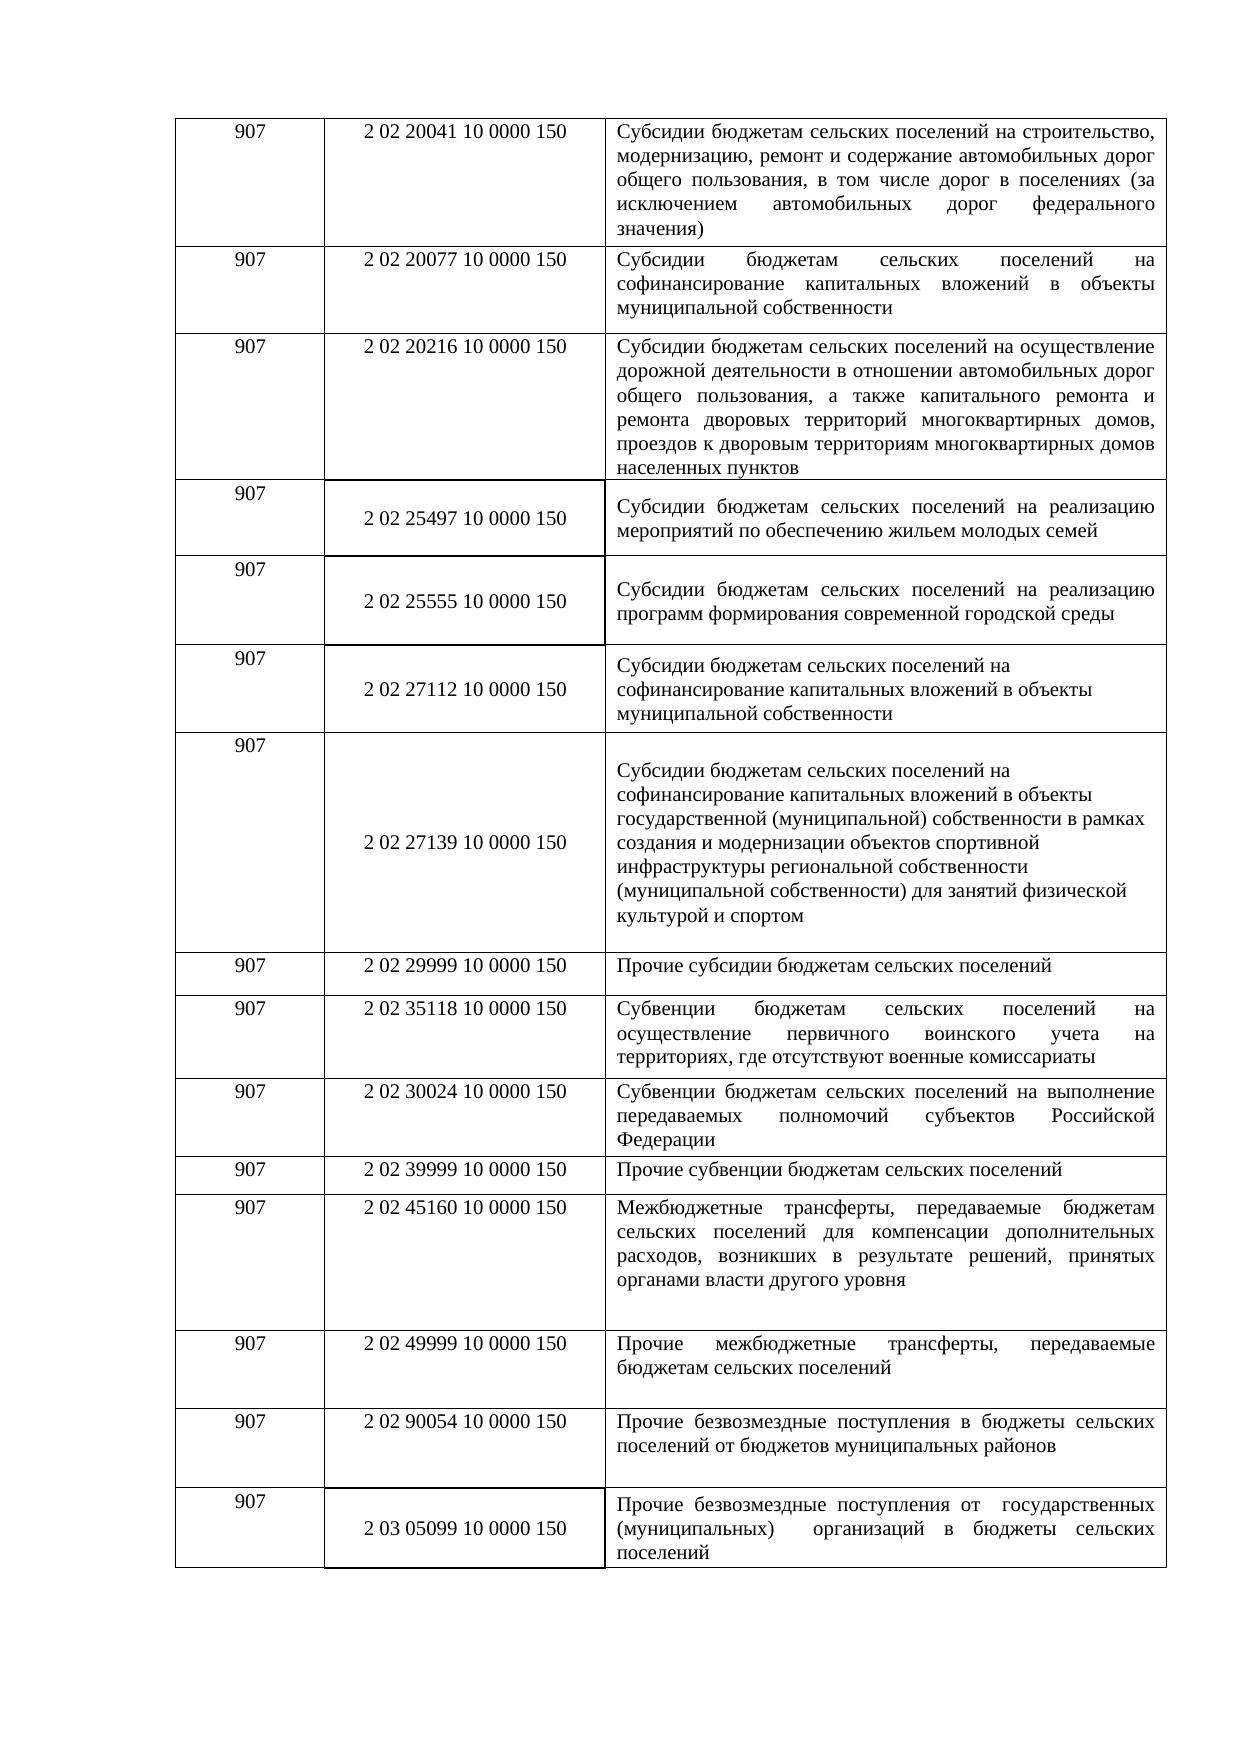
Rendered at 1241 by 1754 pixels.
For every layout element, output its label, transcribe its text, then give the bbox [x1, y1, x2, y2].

table_cell 2 02 35118 10 0000 150 [325, 996, 605, 1078]
table_cell 907 [176, 645, 324, 732]
table_cell Субсидии бюджетам сельских поселений на софинансирование капитальных вложений в объекты государственной (муниципальной) собственности в рамках создания и модернизации объектов спортивной инфраструктуры региональной собственности (муниципальной собственности) для занятий физической культурой и спортом [606, 733, 1166, 952]
table_cell 2 03 05099 10 0000 150 [325, 1489, 604, 1567]
table_cell Субсидии бюджетам сельских поселений на софинансирование капитальных вложений в объекты муниципальной собственности [606, 645, 1166, 732]
table_cell 2 02 27112 10 0000 150 [325, 646, 605, 732]
table_cell Субвенции бюджетам сельских поселений на выполнение передаваемых полномочий субъектов Российской Федерации [606, 1079, 1166, 1156]
table_cell Субсидии бюджетам сельских поселений на реализацию мероприятий по обеспечению жильем молодых семей [606, 480, 1166, 555]
table_cell 2 02 25497 10 0000 150 [325, 481, 604, 555]
table_cell 2 02 49999 10 0000 150 [325, 1331, 605, 1408]
table_cell 907 [176, 334, 324, 479]
table_cell 2 02 90054 10 0000 150 [325, 1409, 605, 1487]
table_cell 907 [176, 556, 324, 644]
table_cell 2 02 39999 10 0000 150 [325, 1157, 605, 1193]
table_cell Прочие безвозмездные поступления от государственных (муниципальных) организаций в бюджеты сельских поселений [606, 1488, 1166, 1567]
table_cell Субсидии бюджетам сельских поселений на реализацию программ формирования современной городской среды [606, 556, 1166, 644]
table_cell 907 [176, 1409, 324, 1487]
table_cell 907 [176, 480, 324, 555]
table_cell 907 [176, 953, 324, 995]
table_cell 907 [176, 1079, 324, 1156]
table_cell 2 02 25555 10 0000 150 [325, 557, 604, 644]
table_cell 2 02 29999 10 0000 150 [325, 953, 605, 995]
table_cell Прочие безвозмездные поступления в бюджеты сельских поселений от бюджетов муниципальных районов [606, 1409, 1166, 1487]
table_cell Субвенции бюджетам сельских поселений на осуществление первичного воинского учета на территориях, где отсутствуют военные комиссариаты [606, 996, 1166, 1078]
table_cell Прочие межбюджетные трансферты, передаваемые бюджетам сельских поселений [606, 1331, 1166, 1408]
table_cell Субсидии бюджетам сельских поселений на строительство, модернизацию, ремонт и содержание автомобильных дорог общего пользования, в том числе дорог в поселениях (за исключением автомобильных дорог федерального значения) [606, 119, 1166, 246]
table_cell 907 [176, 1157, 324, 1193]
table_cell 907 [176, 1195, 324, 1329]
table_cell 907 [176, 996, 324, 1078]
table_cell 2 02 20077 10 0000 150 [325, 247, 605, 333]
table_cell 2 02 20216 10 0000 150 [325, 334, 605, 479]
table_cell 907 [176, 1331, 324, 1408]
table_cell 2 02 30024 10 0000 150 [325, 1079, 605, 1156]
table_cell 907 [176, 733, 324, 952]
table_cell Прочие субвенции бюджетам сельских поселений [606, 1157, 1166, 1193]
table_cell 907 [176, 247, 324, 333]
table_cell Межбюджетные трансферты, передаваемые бюджетам сельских поселений для компенсации дополнительных расходов, возникших в результате решений, принятых органами власти другого уровня [606, 1195, 1166, 1329]
table_cell 2 02 45160 10 0000 150 [325, 1195, 605, 1329]
table_cell 2 02 27139 10 0000 150 [325, 733, 605, 952]
table_cell 907 [176, 1488, 324, 1567]
table_cell 2 02 20041 10 0000 150 [325, 119, 605, 246]
table_cell Прочие субсидии бюджетам сельских поселений [606, 953, 1166, 995]
table_cell Субсидии бюджетам сельских поселений на софинансирование капитальных вложений в объекты муниципальной собственности [606, 247, 1166, 333]
table_cell Субсидии бюджетам сельских поселений на осуществление дорожной деятельности в отношении автомобильных дорог общего пользования, а также капитального ремонта и ремонта дворовых территорий многоквартирных домов, проездов к дворовым территориям многоквартирных домов населенных пунктов [606, 334, 1166, 479]
table_cell 907 [176, 119, 324, 246]
